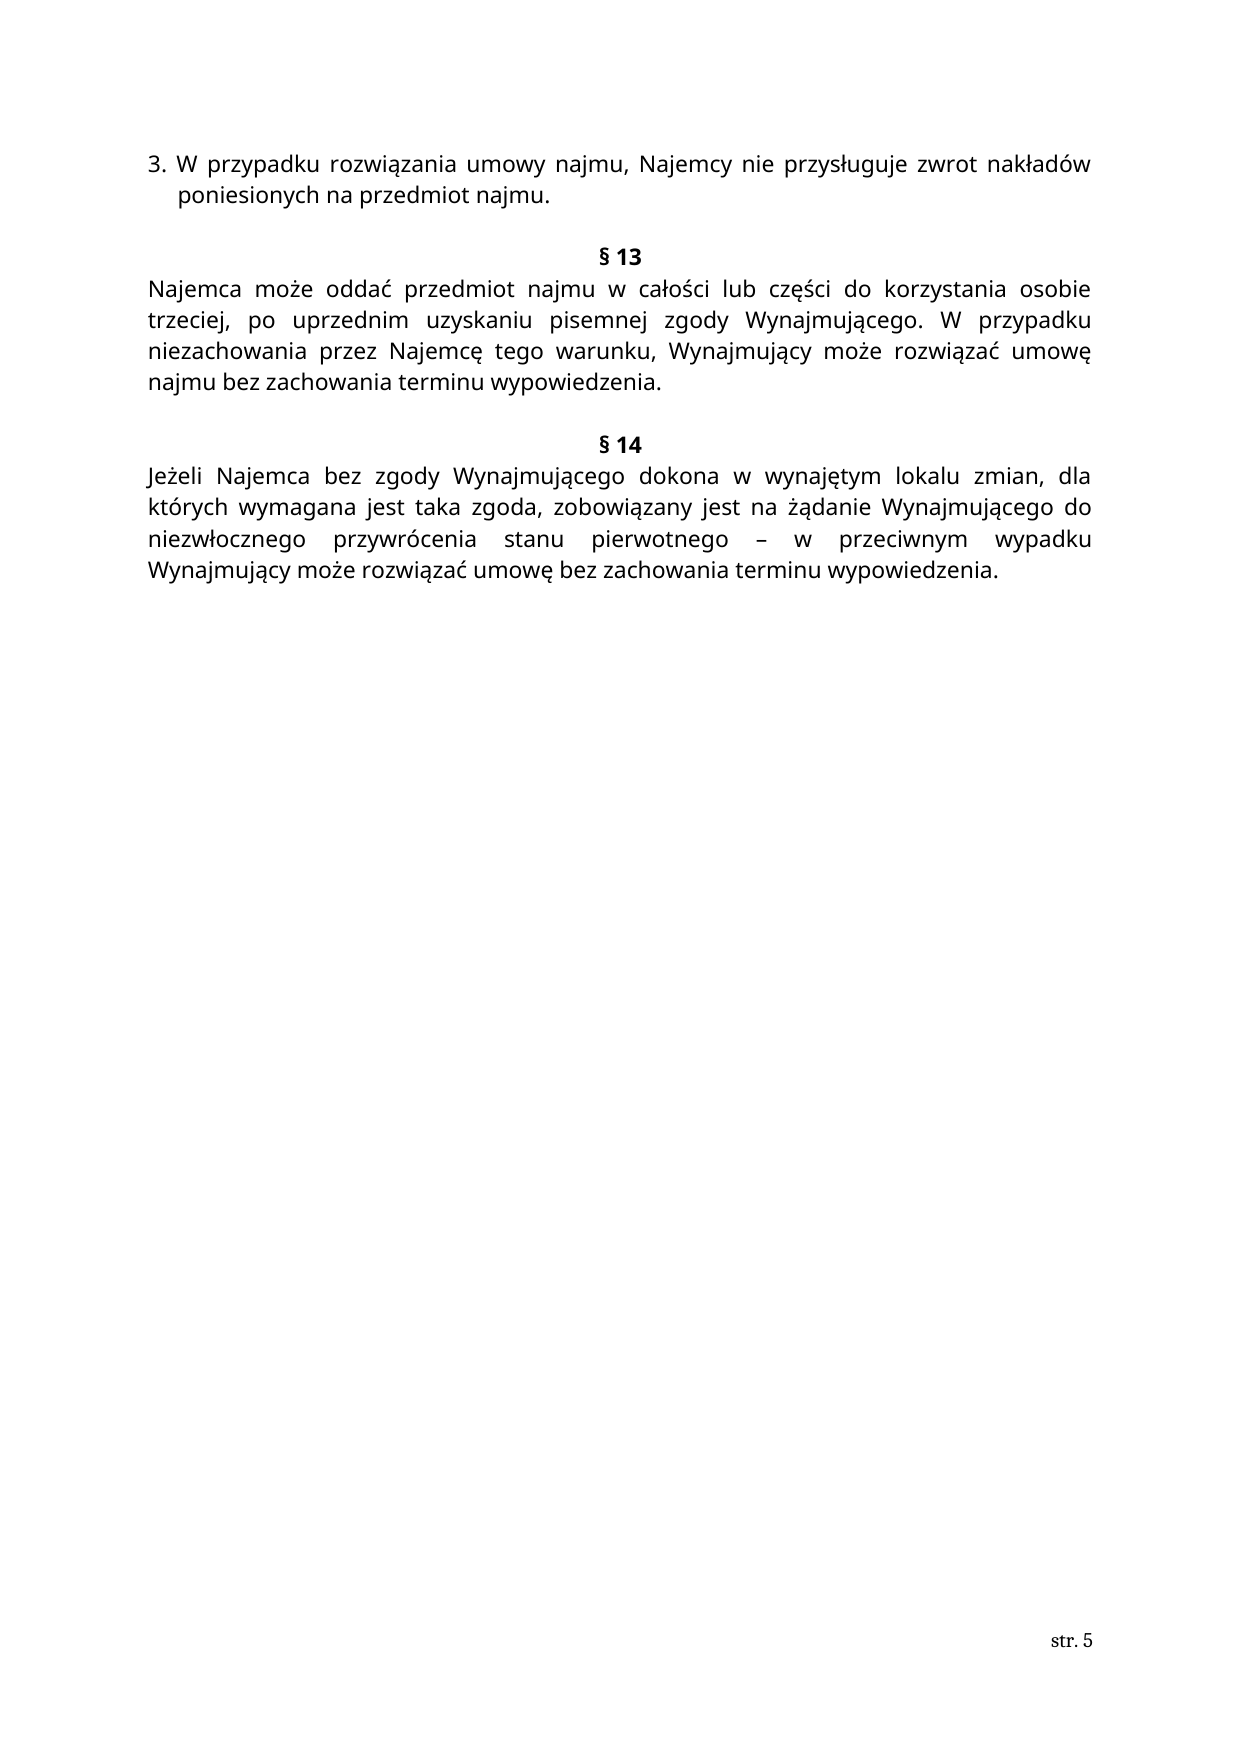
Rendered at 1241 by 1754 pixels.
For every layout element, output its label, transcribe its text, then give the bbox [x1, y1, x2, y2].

text Najemca może oddać przedmiot najmu w całości lub części do korzystania osobie trzeciej, po uprzednim uzyskaniu pisemnej zgody Wynajmującego. W przypadku niezachowania przez Najemcę tego warunku, Wynajmujący może rozwiązać umowę najmu bez zachowania terminu wypowiedzenia. [148, 273, 1093, 398]
text § 13 [148, 241, 1093, 273]
text Jeżeli Najemca bez zgody Wynajmującego dokona w wynajętym lokalu zmian, dla których wymagana jest taka zgoda, zobowiązany jest na żądanie Wynajmującego do niezwłocznego przywrócenia stanu pierwotnego – w przeciwnym wypadku Wynajmujący może rozwiązać umowę bez zachowania terminu wypowiedzenia. [148, 460, 1093, 585]
text 3. W przypadku rozwiązania umowy najmu, Najemcy nie przysługuje zwrot nakładów poniesionych na przedmiot najmu. [148, 148, 1093, 210]
text § 14 [148, 429, 1093, 460]
